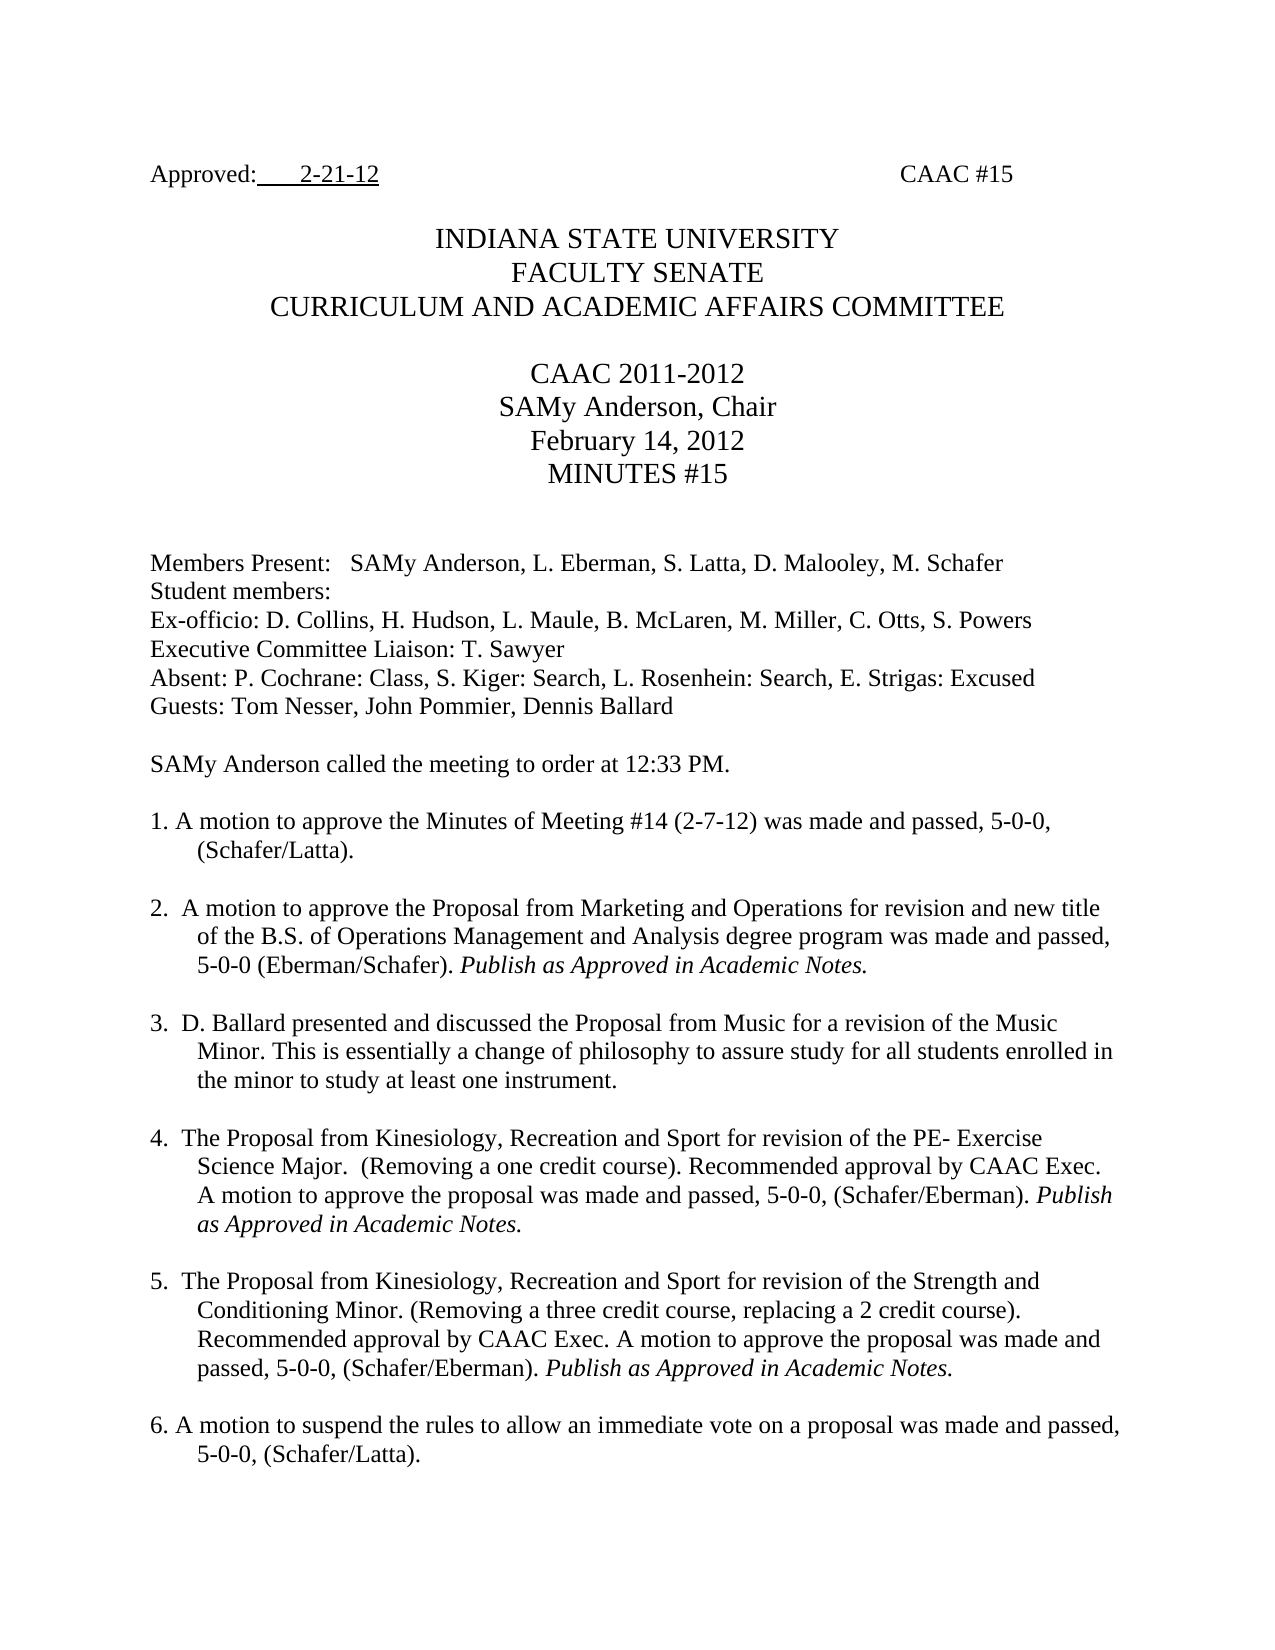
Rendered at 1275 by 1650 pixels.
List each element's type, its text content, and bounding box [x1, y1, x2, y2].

text February 14, 2012 [150, 423, 1125, 456]
text SAMy Anderson, Chair [150, 389, 1125, 423]
text Guests: Tom Nesser, John Pommier, Dennis Ballard [150, 691, 1125, 720]
text 6. A motion to suspend the rules to allow an immediate vote on a proposal was made and passed, 5-0-0, (Schafer/Latta). [150, 1410, 1125, 1468]
text 2. A motion to approve the Proposal from Marketing and Operations for revision and new title of the B.S. of Operations Management and Analysis degree program was made and passed, 5-0-0 (Eberman/Schafer). Publish as Approved in Academic Notes. [150, 893, 1125, 979]
text Absent: P. Cochrane: Class, S. Kiger: Search, L. Rosenhein: Search, E. Strigas: Excused [150, 663, 1125, 691]
text 1. A motion to approve the Minutes of Meeting #14 (2-7-12) was made and passed, 5-0-0, (Schafer/Latta). [150, 806, 1125, 864]
text CAAC 2011-2012 [150, 356, 1125, 389]
text 5. The Proposal from Kinesiology, Recreation and Sport for revision of the Strength and Conditioning Minor. (Removing a three credit course, replacing a 2 credit course). Recommended approval by CAAC Exec. A motion to approve the proposal was made and passed, 5-0-0, (Schafer/Eberman). Publish as Approved in Academic Notes. [150, 1266, 1125, 1381]
text FACULTY SENATE [150, 255, 1125, 289]
text Members Present: SAMy Anderson, L. Eberman, S. Latta, D. Malooley, M. Schafer [150, 548, 1125, 576]
text Executive Committee Liaison: T. Sawyer [150, 634, 1125, 663]
text 4. The Proposal from Kinesiology, Recreation and Sport for revision of the PE- Exercise Science Major. (Removing a one credit course). Recommended approval by CAAC Exec. A motion to approve the proposal was made and passed, 5-0-0, (Schafer/Eberman). Publish as Approved in Academic Notes. [150, 1123, 1125, 1238]
text SAMy Anderson called the meeting to order at 12:33 PM. [150, 749, 1125, 778]
text CURRICULUM AND ACADEMIC AFFAIRS COMMITTEE [150, 289, 1125, 322]
text Student members: [150, 576, 1125, 605]
text 3. D. Ballard presented and discussed the Proposal from Music for a revision of the Music Minor. This is essentially a change of philosophy to assure study for all students enrolled in the minor to study at least one instrument. [150, 1008, 1125, 1094]
text Approved: 2-21-12 CAAC #15 [150, 159, 1125, 188]
text MINUTES #15 [150, 456, 1125, 490]
text Ex-officio: D. Collins, H. Hudson, L. Maule, B. McLaren, M. Miller, C. Otts, S. Powers [150, 605, 1125, 634]
